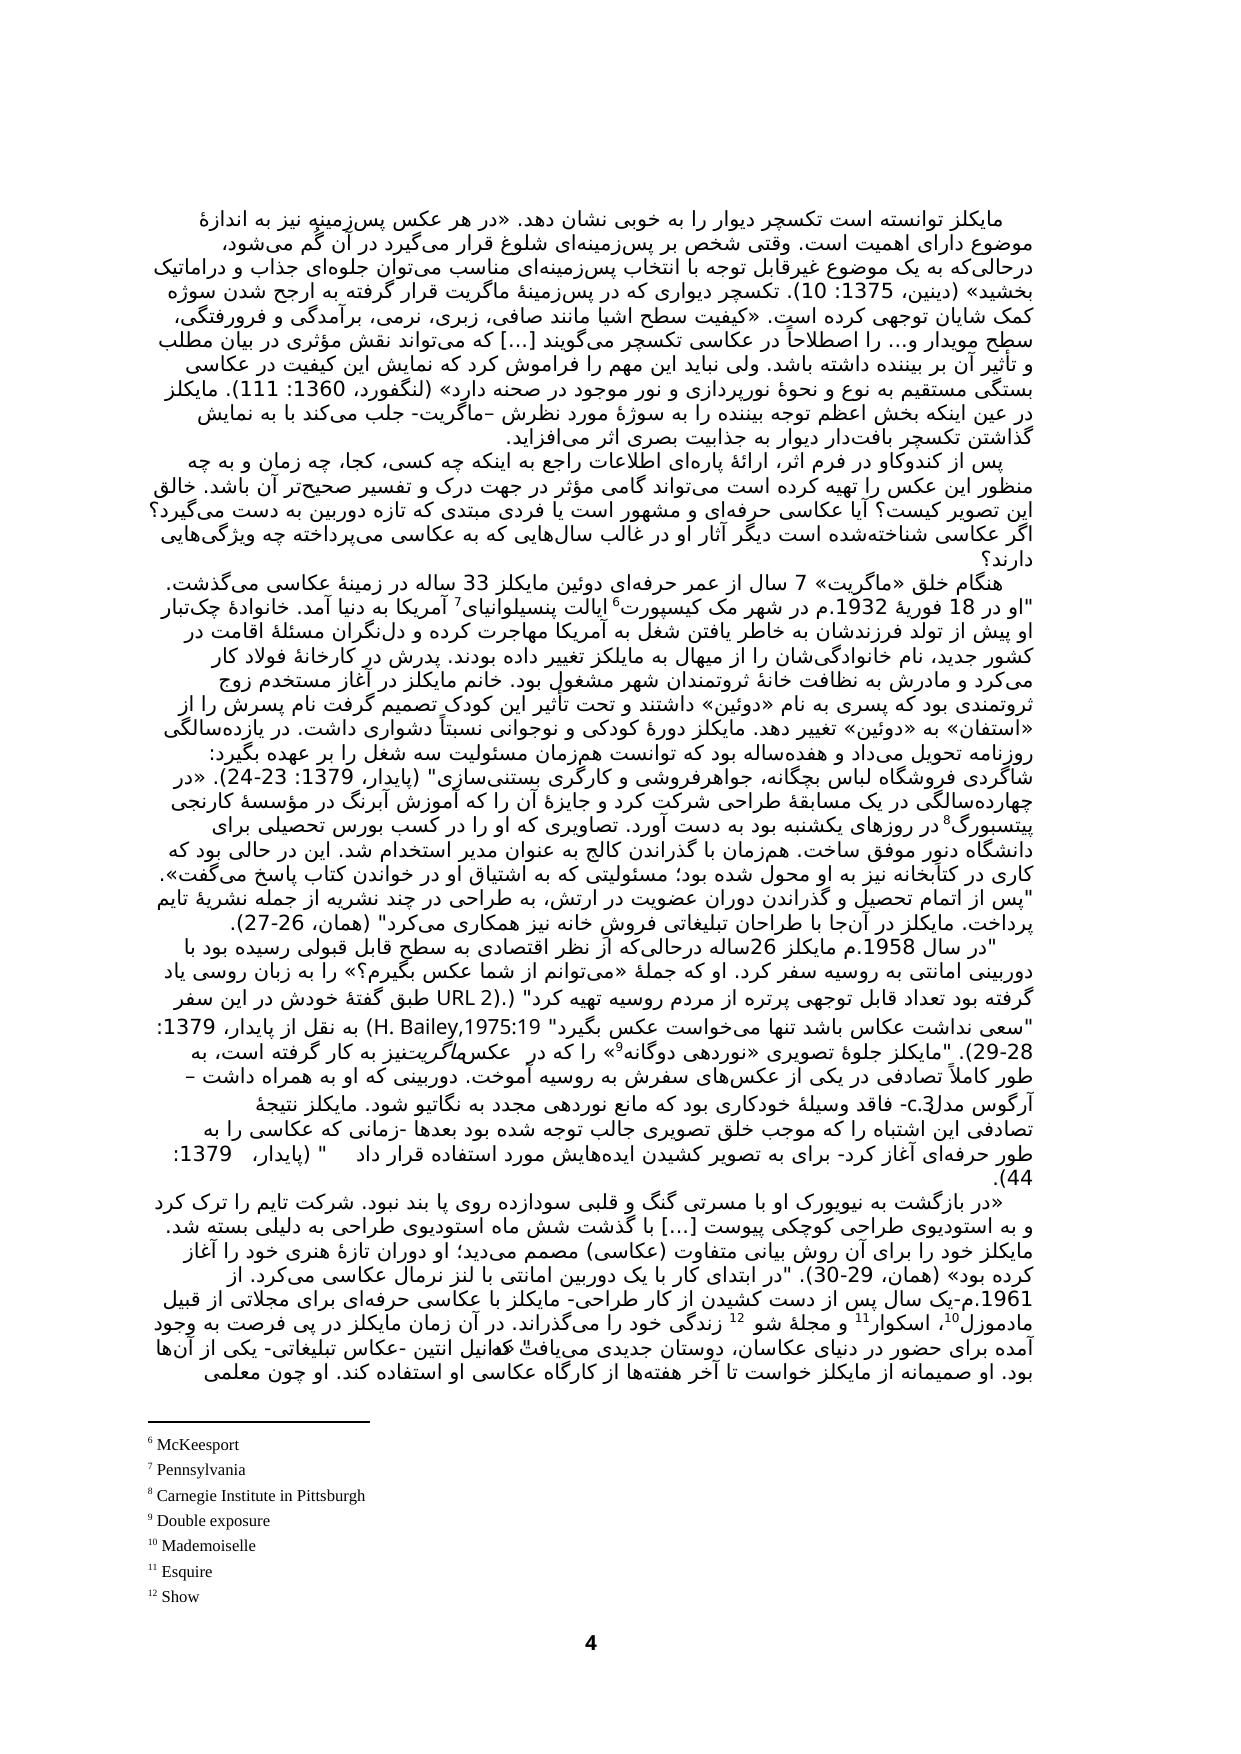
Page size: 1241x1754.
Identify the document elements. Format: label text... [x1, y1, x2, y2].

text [148, 1190, 1033, 1384]
text مایکلز توانسته است تکسچر دیوار را به خوبی نشان دهد. «در هر عکس پس‌زمینه نیز به اندازۀ موضوع دارای اهمیت است. وقتی شخص بر پس‌زمینه‌ای شلوغ قرار می‌گیرد در آن گُم می‌شود، درحالی‌که به یک موضوع غیرقابل توجه با انتخاب پس‌زمینه‌ای مناسب می‌توان جلوه‌ای جذاب و دراماتیک بخشید» (دینین، 1375: 10). تکسچر دیواری که در پس‌زمینۀ ماگریت قرار گرفته به ارجح شدن سوژه کمک شایان توجهی کرده است. «کیفیت سطح اشیا مانند صافی، زبری، نرمی، برآمدگی و فرورفتگی، سطح موی‎دار و... را اصطلاحاً در عکاسی تکسچر می‌گویند [...] که می‌تواند نقش مؤثری در بیان مطلب و تأثیر آن بر بیننده داشته باشد. ولی نباید این مهم را فراموش کرد که نمایش این کیفیت در عکاسی بستگی مستقیم به نوع و نحوۀ نورپردازی و نور موجود در صحنه دارد» (لنگفورد، 1360: 111). مایکلز در عین اینکه بخش اعظم توجه بیننده را به سوژۀ مورد نظرش –ماگریت- جلب می‌کند با به نمایش گذاشتن تکسچر بافت‌دار دیوار به جذابیت بصری اثر می‌افزاید. [148, 207, 1033, 449]
text "در سال 1958.م مایکلز 26ساله درحالی‌که از نظر اقتصادی به سطح قابل قبولی رسیده بود با دوربینی امانتی به روسیه سفر کرد. او که جملۀ «می‌توانم از شما عکس بگیرم؟» را به زبان روسی یاد گرفته بود تعداد قابل توجهی پرتره از مردم روسیه تهیه کرد" (.(URL 2 طبق گفتۀ خودش در این سفر "سعی نداشت عکاس باشد تنها می‌خواست عکس بگیرد" H. Bailey,1975:19) به نقل از پایدار، 1379: 28-29). "مایکلز جلوۀ تصویری «نوردهی دوگانه» را که در عکس ماگریت نیز به کار گرفته است، به طور کاملاً تصادفی در یکی از عکس‌های سفرش به روسیه آموخت. دوربینی که او به همراه داشت –آرگوس مدل c.3- فاقد وسیلۀ خودکاری بود که مانع نوردهی مجدد به نگاتیو شود. مایکلز نتیجۀ تصادفی این اشتباه را که موجب خلق تصویری جالب توجه شده بود بعدها -زمانی که عکاسی را به طور حرفه‌ای آغاز کرد- برای به تصویر کشیدن ایده‌هایش مورد استفاده قرار داد" (پایدار، 1379: 44). [148, 935, 1033, 1190]
text هنگام خلق «ماگریت» 7 سال از عمر حرفه‌ای دوئین مایکلز 33 ساله در زمینۀ عکاسی می‌گذشت. "او در 18 فوریۀ 1932.م در شهر مک کیسپورت ایالت پنسیلوانیای آمریکا به دنیا آمد. خانوادۀ چک‌تبار او پیش از تولد فرزندشان به خاطر یافتن شغل به آمریکا مهاجرت کرده و دل‌نگران مسئلۀ اقامت در کشور جدید، نام خانوادگی‌شان را از میهال به مایلکز تغییر داده بودند. پدرش در کارخانۀ فولاد کار می‌کرد و مادرش به نظافت خانۀ ثروتمندان شهر مشغول بود. خانم مایکلز در آغاز مستخدم زوج ثروتمندی بود که پسری به نام «دوئین» داشتند و تحت تأثیر این کودک تصمیم گرفت نام پسرش را از «استفان» به «دوئین» تغییر دهد. مایکلز دورۀ کودکی و نوجوانی نسبتاً دشواری داشت. در یازده‌سالگی روزنامه تحویل می‌داد و هفده‌ساله بود که توانست هم‌زمان مسئولیت سه شغل را بر عهده بگیرد: شاگردی فروشگاه لباس بچگانه، جواهرفروشی و کارگری بستنی‌سازی" (پایدار، 1379: 23-24). «در چهارده‌سالگی در یک مسابقۀ طراحی شرکت کرد و جایزۀ آن‌ را که آموزش آبرنگ در مؤسسۀ کارنجی پیتسبورگ در روزهای یکشنبه بود به دست آورد. تصاویری که او را در کسب بورس تحصیلی برای دانشگاه دنوِر موفق ساخت. هم‌زمان با گذراندن کالج به عنوان مدیر استخدام شد. این در حالی بود که کاری در کتابخانه نیز به او محول شده بود؛ مسئولیتی که به اشتیاق او در خواندن کتاب پاسخ می‌گفت». "پس از اتمام تحصیل و گذراندن دوران عضویت در ارتش، به طراحی در چند نشریه از جمله نشریۀ تایم پرداخت. مایکلز در آن‌جا با طراحان تبلیغاتی فروشِ خانه نیز همکاری می‌کرد" (همان، 26-27). [148, 571, 1033, 935]
text پس از کندوکاو در فرم اثر، ارائۀ پاره‌ای اطلاعات راجع به اینکه چه کسی، کجا، چه زمان و به چه منظور این عکس را تهیه کرده است می‌تواند گامی مؤثر در جهت درک و تفسیر صحیح‌تر آن باشد. خالق این تصویر کیست؟ آیا عکاسی حرفه‌ای و مشهور است یا فردی مبتدی که تازه دوربین به دست می‌گیرد؟ اگر عکاسی شناخته‌شده است دیگر آثار او در غالب سال‌هایی که به عکاسی می‌پرداخته چه ویژگی‌هایی دارند؟ [148, 449, 1033, 571]
